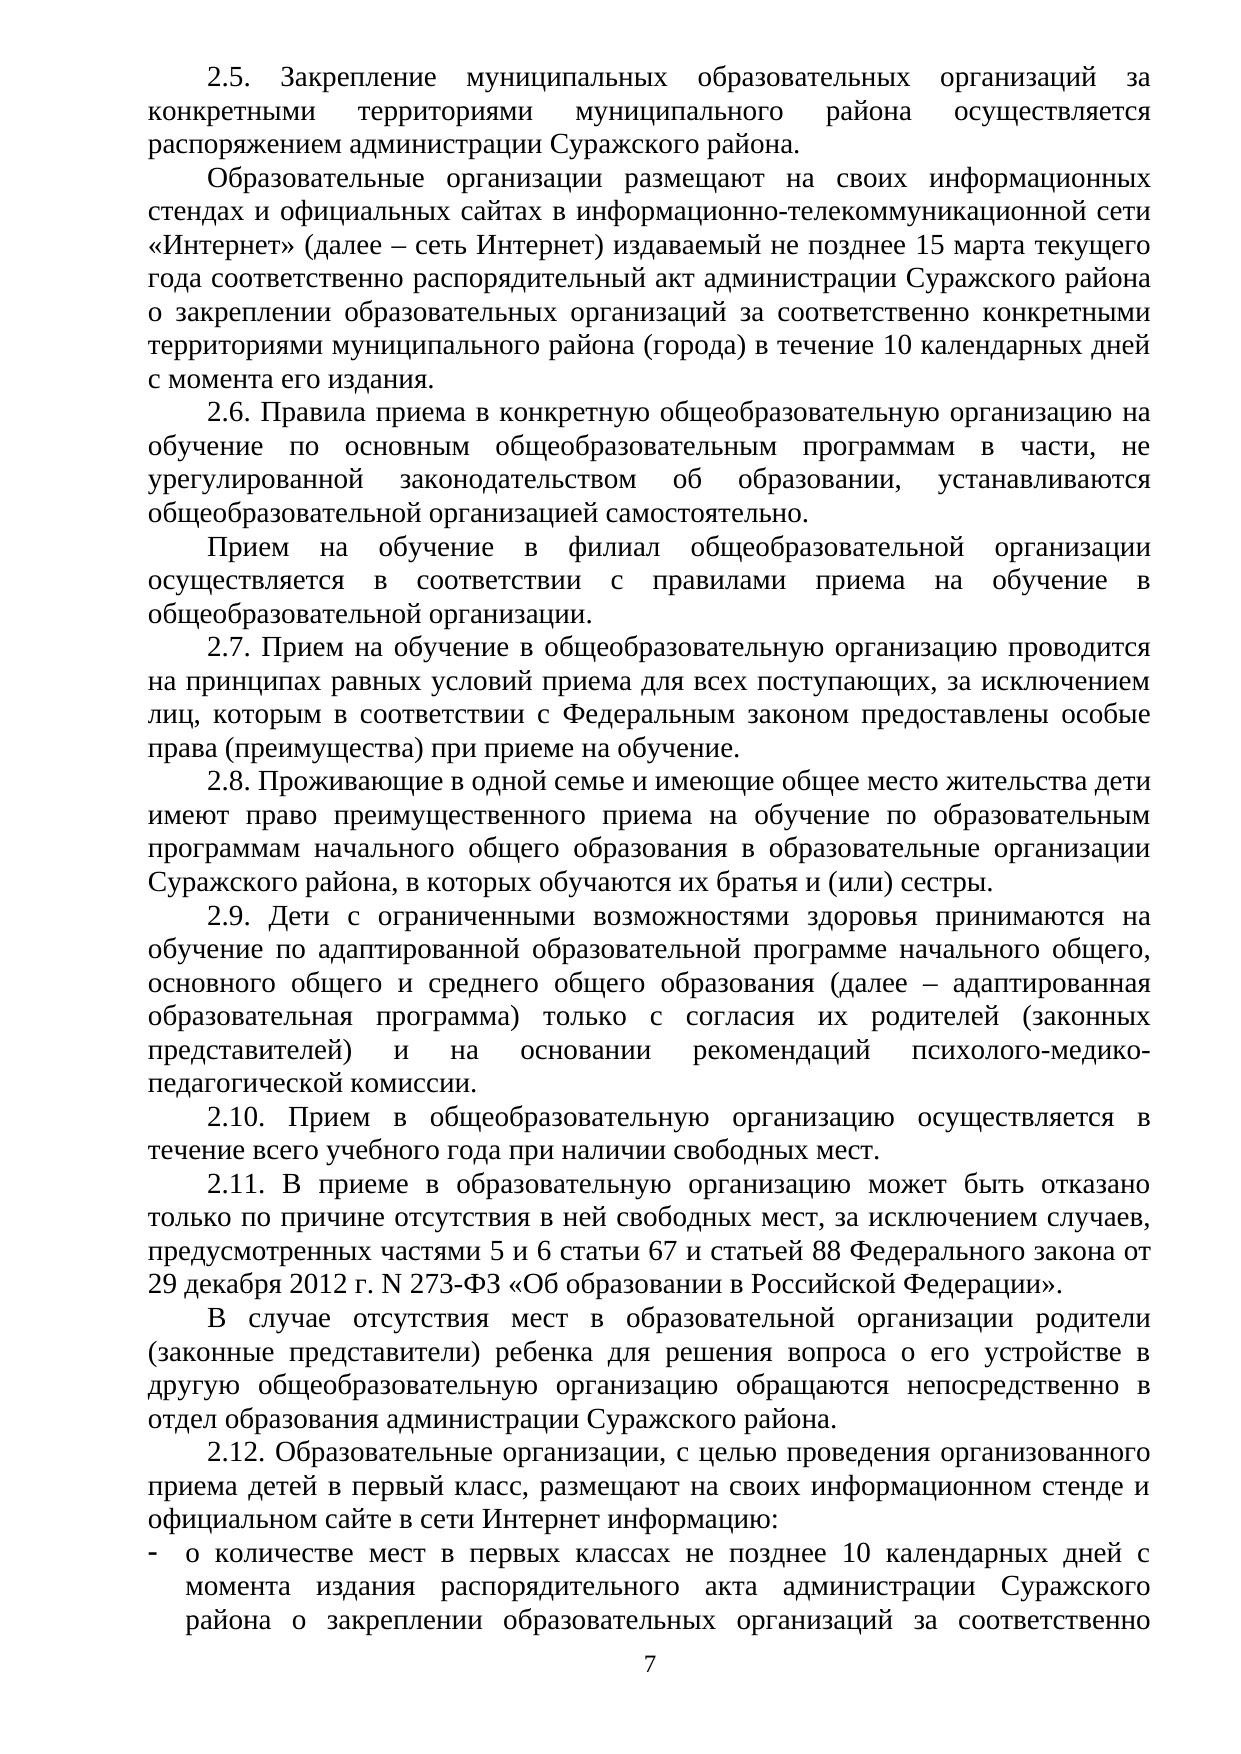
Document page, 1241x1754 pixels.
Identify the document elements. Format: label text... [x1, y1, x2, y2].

text 2.9. Дети с ограниченными возможностями здоровья принимаются на обучение по адаптированной образовательной программе начального общего, основного общего и среднего общего образования (далее – адаптированная образовательная программа) только с согласия их родителей (законных представителей) и на основании рекомендаций психолого-медико-педагогической комиссии. [148, 898, 1152, 1099]
text Образовательные организации размещают на своих информационных стендах и официальных сайтах в информационно-телекоммуникационной сети «Интернет» (далее – сеть Интернет) издаваемый не позднее 15 марта текущего года соответственно распорядительный акт администрации Суражского района о закреплении образовательных организаций за соответственно конкретными территориями муниципального района (города) в течение 10 календарных дней с момента его издания. [148, 160, 1152, 394]
text 2.5. Закрепление муниципальных образовательных организаций за конкретными территориями муниципального района осуществляется распоряжением администрации Суражского района. [148, 59, 1152, 160]
text Прием на обучение в филиал общеобразовательной организации осуществляется в соответствии с правилами приема на обучение в общеобразовательной организации. [148, 529, 1152, 629]
text 2.11. В приеме в образовательную организацию может быть отказано только по причине отсутствия в ней свободных мест, за исключением случаев, предусмотренных частями 5 и 6 статьи 67 и статьей 88 Федерального закона от 29 декабря 2012 г. N 273-ФЗ «Об образовании в Российской Федерации». [148, 1166, 1152, 1300]
text 2.10. Прием в общеобразовательную организацию осуществляется в течение всего учебного года при наличии свободных мест. [148, 1099, 1152, 1166]
text В случае отсутствия мест в образовательной организации родители (законные представители) ребенка для решения вопроса о его устройстве в другую общеобразовательную организацию обращаются непосредственно в отдел образования администрации Суражского района. [148, 1300, 1152, 1434]
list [148, 1535, 1152, 1636]
text 2.8. Проживающие в одной семье и имеющие общее место жительства дети имеют право преимущественного приема на обучение по образовательным программам начального общего образования в образовательные организации Суражского района, в которых обучаются их братья и (или) сестры. [148, 763, 1152, 898]
text 2.6. Правила приема в конкретную общеобразовательную организацию на обучение по основным общеобразовательным программам в части, не урегулированной законодательством об образовании, устанавливаются общеобразовательной организацией самостоятельно. [148, 394, 1152, 529]
text 2.12. Образовательные организации, с целью проведения организованного приема детей в первый класс, размещают на своих информационном стенде и официальном сайте в сети Интернет информацию: [148, 1434, 1152, 1535]
text 2.7. Прием на обучение в общеобразовательную организацию проводится на принципах равных условий приема для всех поступающих, за исключением лиц, которым в соответствии с Федеральным законом предоставлены особые права (преимущества) при приеме на обучение. [148, 629, 1152, 763]
